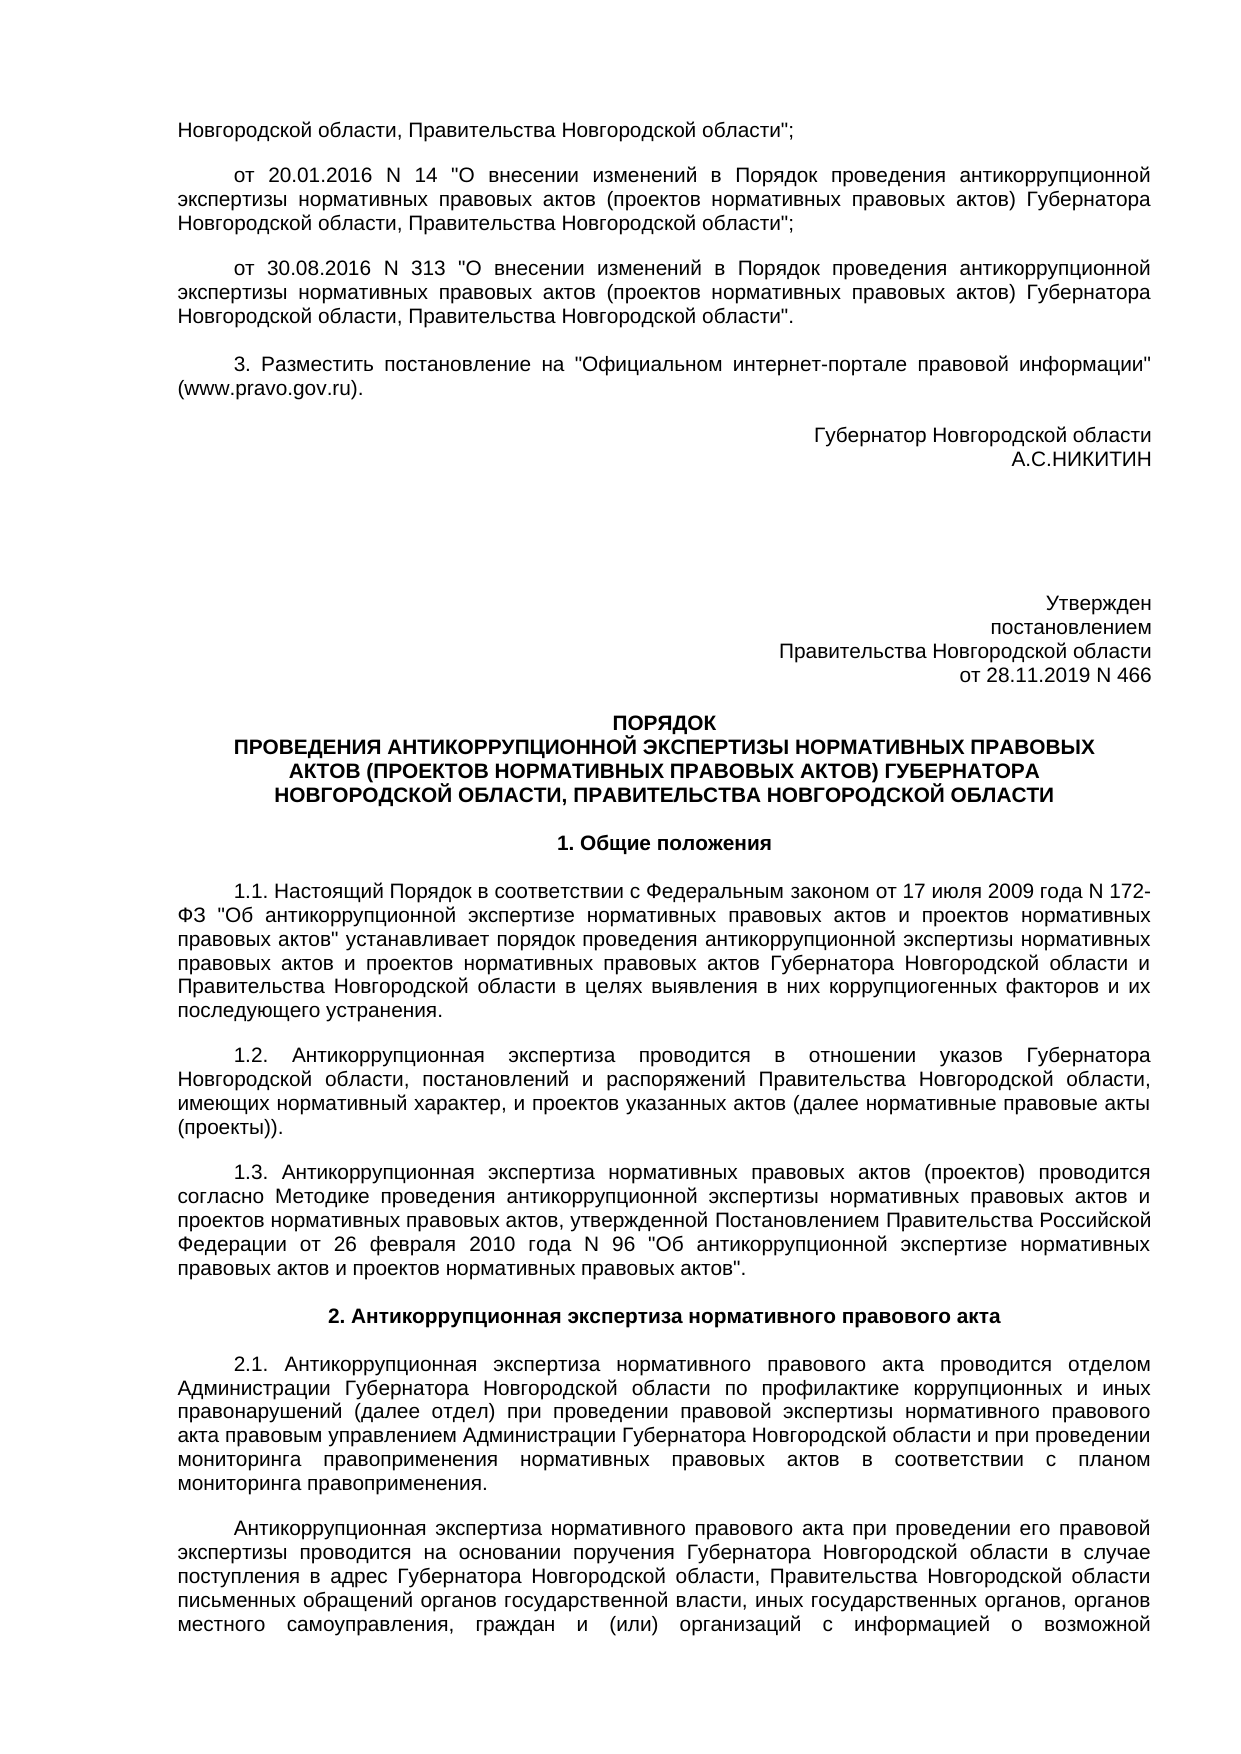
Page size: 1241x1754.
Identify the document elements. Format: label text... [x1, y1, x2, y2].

title ПОРЯДОК [177, 711, 1152, 735]
text Правительства Новгородской области [177, 639, 1152, 663]
text 1.3. Антикоррупционная экспертиза нормативных правовых актов (проектов) проводится согласно Методике проведения антикоррупционной экспертизы нормативных правовых актов и проектов нормативных правовых актов, утвержденной Постановлением Правительства Российской Федерации от 26 февраля 2010 года N 96 "Об антикоррупционной экспертизе нормативных правовых актов и проектов нормативных правовых актов". [177, 1160, 1152, 1279]
text А.С.НИКИТИН [177, 447, 1152, 471]
title 2. Антикоррупционная экспертиза нормативного правового акта [177, 1303, 1152, 1327]
text Утвержден [177, 591, 1152, 615]
text от 30.08.2016 N 313 "О внесении изменений в Порядок проведения антикоррупционной экспертизы нормативных правовых актов (проектов нормативных правовых актов) Губернатора Новгородской области, Правительства Новгородской области". [177, 256, 1152, 327]
text от 28.11.2019 N 466 [177, 663, 1152, 687]
title АКТОВ (ПРОЕКТОВ НОРМАТИВНЫХ ПРАВОВЫХ АКТОВ) ГУБЕРНАТОРА [177, 759, 1152, 783]
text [177, 118, 1152, 142]
text 2.1. Антикоррупционная экспертиза нормативного правового акта проводится отделом Администрации Губернатора Новгородской области по профилактике коррупционных и иных правонарушений (далее отдел) при проведении правовой экспертизы нормативного правового акта правовым управлением Администрации Губернатора Новгородской области и при проведении мониторинга правоприменения нормативных правовых актов в соответствии с планом мониторинга правоприменения. [177, 1351, 1152, 1495]
text от 20.01.2016 N 14 "О внесении изменений в Порядок проведения антикоррупционной экспертизы нормативных правовых актов (проектов нормативных правовых актов) Губернатора Новгородской области, Правительства Новгородской области"; [177, 163, 1152, 235]
title ПРОВЕДЕНИЯ АНТИКОРРУПЦИОННОЙ ЭКСПЕРТИЗЫ НОРМАТИВНЫХ ПРАВОВЫХ [177, 735, 1152, 759]
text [177, 1516, 1152, 1636]
text 3. Разместить постановление на "Официальном интернет-портале правовой информации" (www.pravo.gov.ru). [177, 351, 1152, 399]
title 1. Общие положения [177, 831, 1152, 854]
title НОВГОРОДСКОЙ ОБЛАСТИ, ПРАВИТЕЛЬСТВА НОВГОРОДСКОЙ ОБЛАСТИ [177, 783, 1152, 807]
text 1.2. Антикоррупционная экспертиза проводится в отношении указов Губернатора Новгородской области, постановлений и распоряжений Правительства Новгородской области, имеющих нормативный характер, и проектов указанных актов (далее нормативные правовые акты (проекты)). [177, 1043, 1152, 1139]
text постановлением [177, 615, 1152, 639]
text Губернатор Новгородской области [177, 423, 1152, 447]
text 1.1. Настоящий Порядок в соответствии с Федеральным законом от 17 июля 2009 года N 172-ФЗ "Об антикоррупционной экспертизе нормативных правовых актов и проектов нормативных правовых актов" устанавливает порядок проведения антикоррупционной экспертизы нормативных правовых актов и проектов нормативных правовых актов Губернатора Новгородской области и Правительства Новгородской области в целях выявления в них коррупциогенных факторов и их последующего устранения. [177, 878, 1152, 1022]
